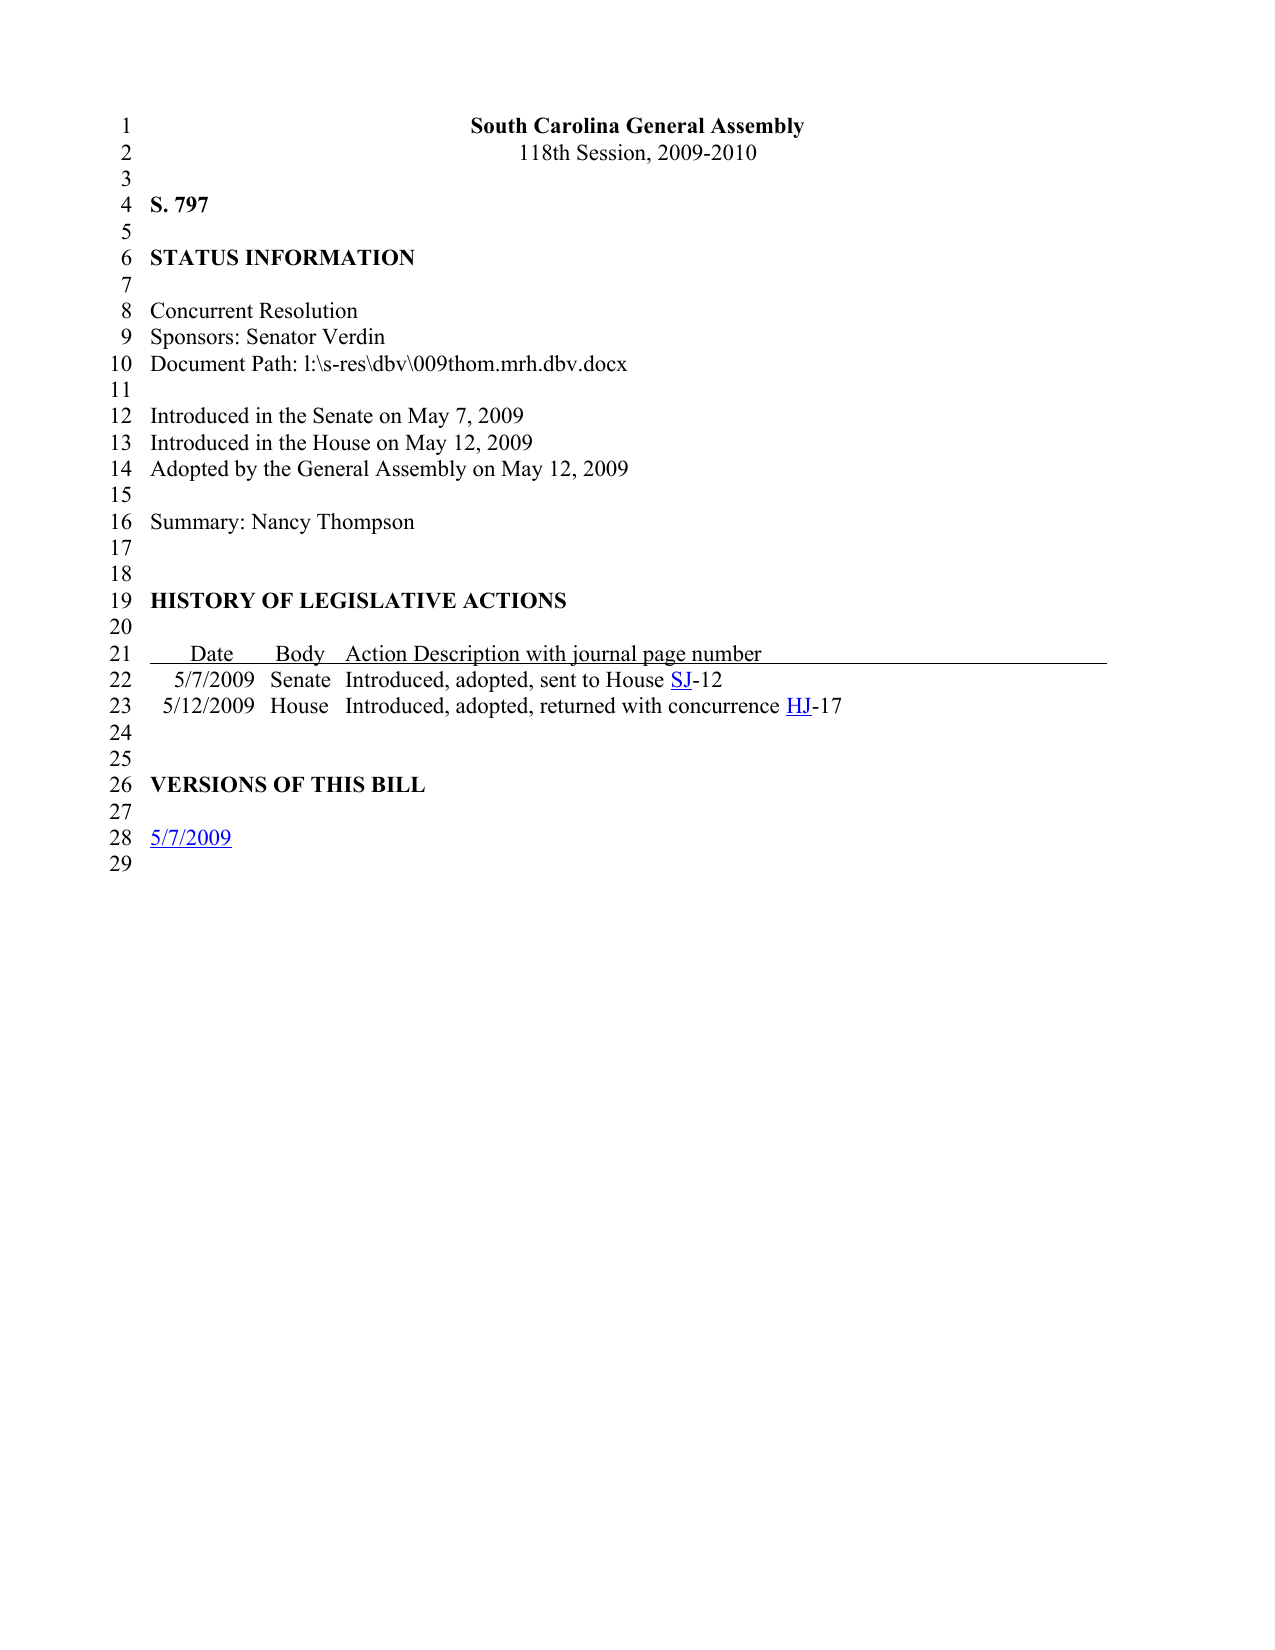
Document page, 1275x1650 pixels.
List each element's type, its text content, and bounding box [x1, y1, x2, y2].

text 5/7/2009 [150, 824, 1125, 850]
text Document Path: l:\s-res\dbv\009thom.mrh.dbv.docx [150, 350, 1125, 376]
text South Carolina General Assembly [150, 112, 1125, 139]
text Sponsors: Senator Verdin [150, 323, 1125, 350]
text 118th Session, 2009-2010 [150, 139, 1125, 165]
text S. 797 [150, 192, 1125, 218]
text Introduced in the Senate on May 7, 2009 [150, 402, 1125, 429]
text 5/12/2009 House Introduced, adopted, returned with concurrence HJ-17 [150, 692, 1125, 719]
text Concurrent Resolution [150, 297, 1125, 323]
text 5/7/2009 Senate Introduced, adopted, sent to House SJ-12 [150, 666, 1125, 692]
text VERSIONS OF THIS BILL [150, 771, 1125, 798]
text Adopted by the General Assembly on May 12, 2009 [150, 455, 1125, 481]
text Introduced in the House on May 12, 2009 [150, 429, 1125, 455]
text Date Body Action Description with journal page number [150, 639, 1125, 666]
text STATUS INFORMATION [150, 244, 1125, 271]
text Summary: Nancy Thompson [150, 508, 1125, 534]
text HISTORY OF LEGISLATIVE ACTIONS [150, 587, 1125, 613]
